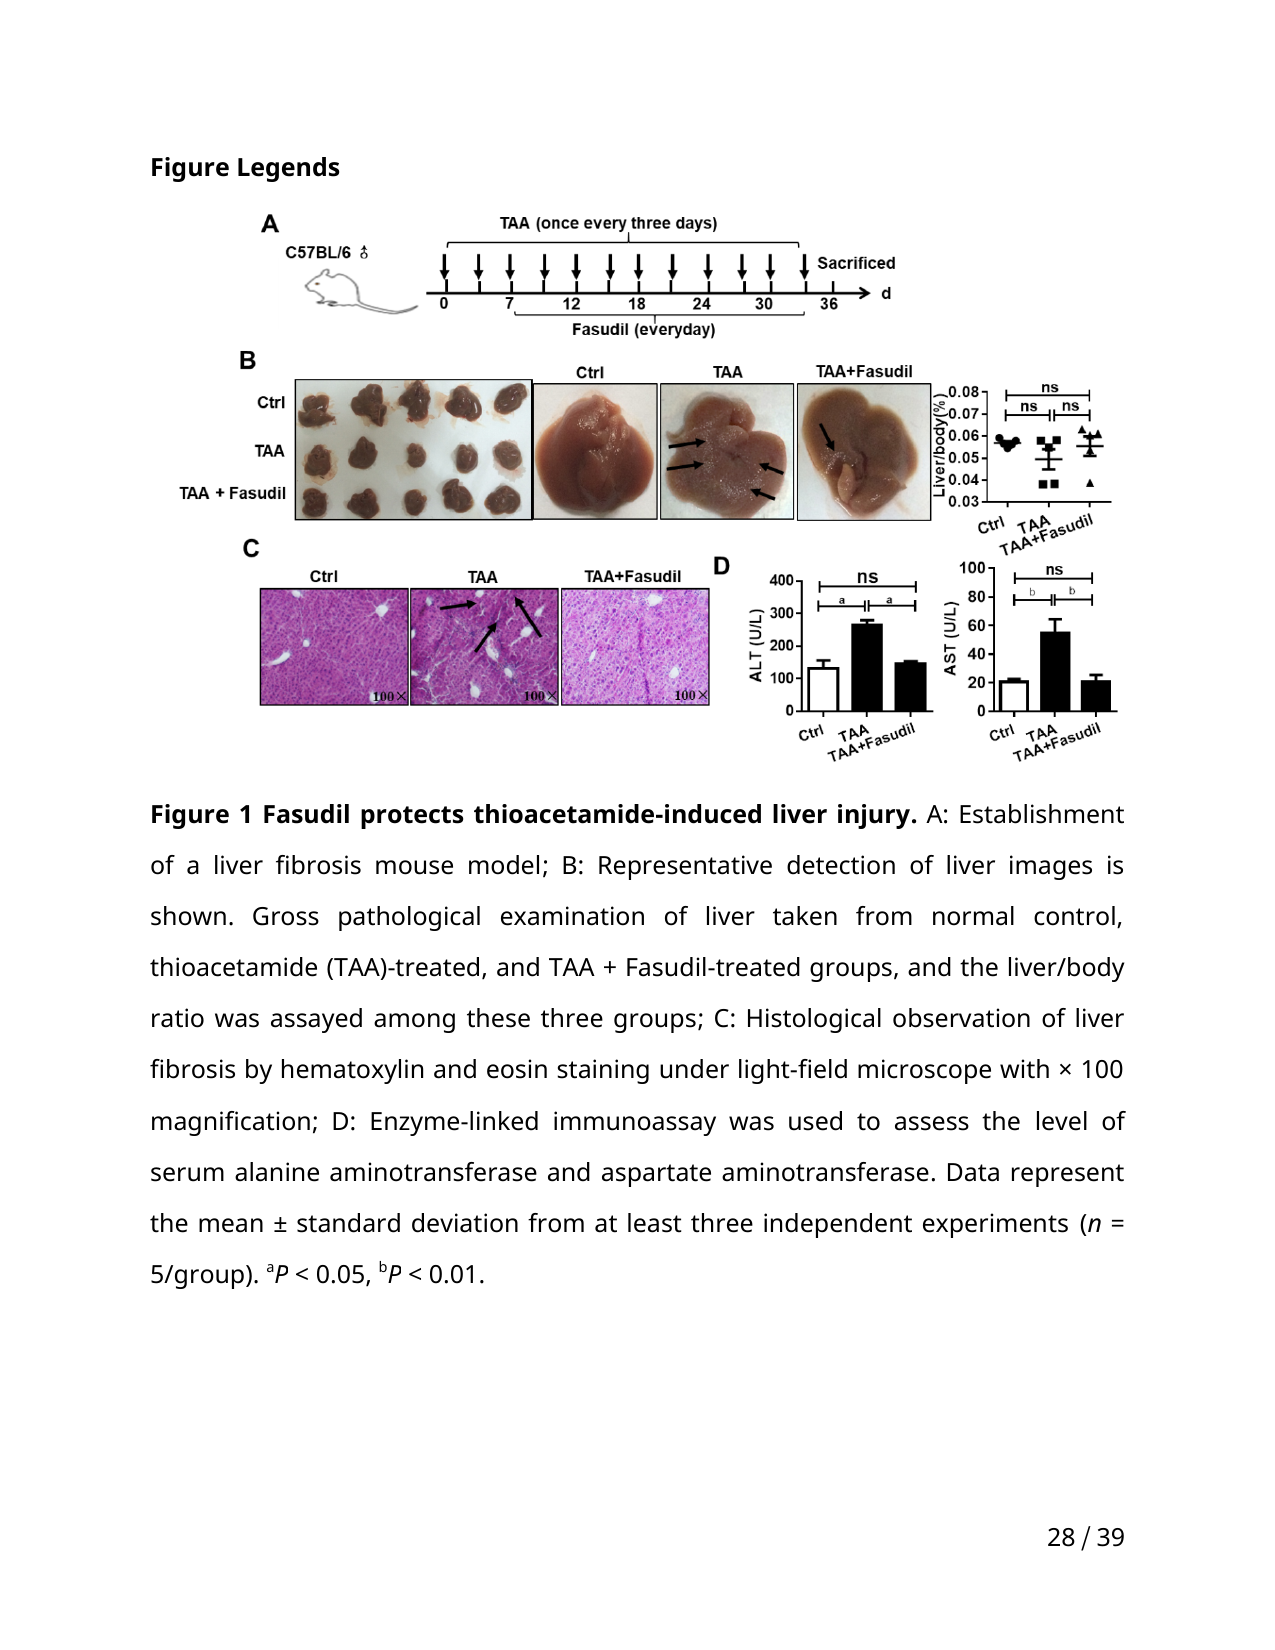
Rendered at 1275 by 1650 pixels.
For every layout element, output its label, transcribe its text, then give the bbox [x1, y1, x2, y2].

text Figure 1 Fasudil protects thioacetamide-induced liver injury. A: Establishment of a liver fibrosis mouse model; B: Representative detection of liver images is shown. Gross pathological examination of liver taken from normal control, thioacetamide (TAA)-treated, and TAA + Fasudil-treated groups, and the liver/body ratio was assayed among these three groups; C: Histological observation of liver fibrosis by hematoxylin and eosin staining under light-field microscope with × 100 magnification; D: Enzyme-linked immunoassay was used to assess the level of serum alanine aminotransferase and aspartate aminotransferase. Data represent the mean ± standard deviation from at least three independent experiments (n = 5/group). aP < 0.05, bP < 0.01. [150, 933, 1125, 1052]
text Figure 1 Fasudil protects thioacetamide-induced liver injury. A: Establishment of a liver fibrosis mouse model; B: Representative detection of liver images is shown. Gross pathological examination of liver taken from normal control, thioacetamide (TAA)-treated, and TAA + Fasudil-treated groups, and the liver/body ratio was assayed among these three groups; C: Histological observation of liver fibrosis by hematoxylin and eosin staining under light-field microscope with × 100 magnification; D: Enzyme-linked immunoassay was used to assess the level of serum alanine aminotransferase and aspartate aminotransferase. Data represent the mean ± standard deviation from at least three independent experiments (n = 5/group). aP < 0.05, bP < 0.01. [150, 1086, 1125, 1290]
text Figure 1 Fasudil protects thioacetamide-induced liver injury. A: Establishment of a liver fibrosis mouse model; B: Representative detection of liver images is shown. Gross pathological examination of liver taken from normal control, thioacetamide (TAA)-treated, and TAA + Fasudil-treated groups, and the liver/body ratio was assayed among these three groups; C: Histological observation of liver fibrosis by hematoxylin and eosin staining under light-field microscope with × 100 magnification; D: Enzyme-linked immunoassay was used to assess the level of serum alanine aminotransferase and aspartate aminotransferase. Data represent the mean ± standard deviation from at least three independent experiments (n = 5/group). aP < 0.05, bP < 0.01. [150, 797, 1125, 899]
picture [150, 201, 1127, 783]
text Figure Legends [150, 150, 1125, 184]
